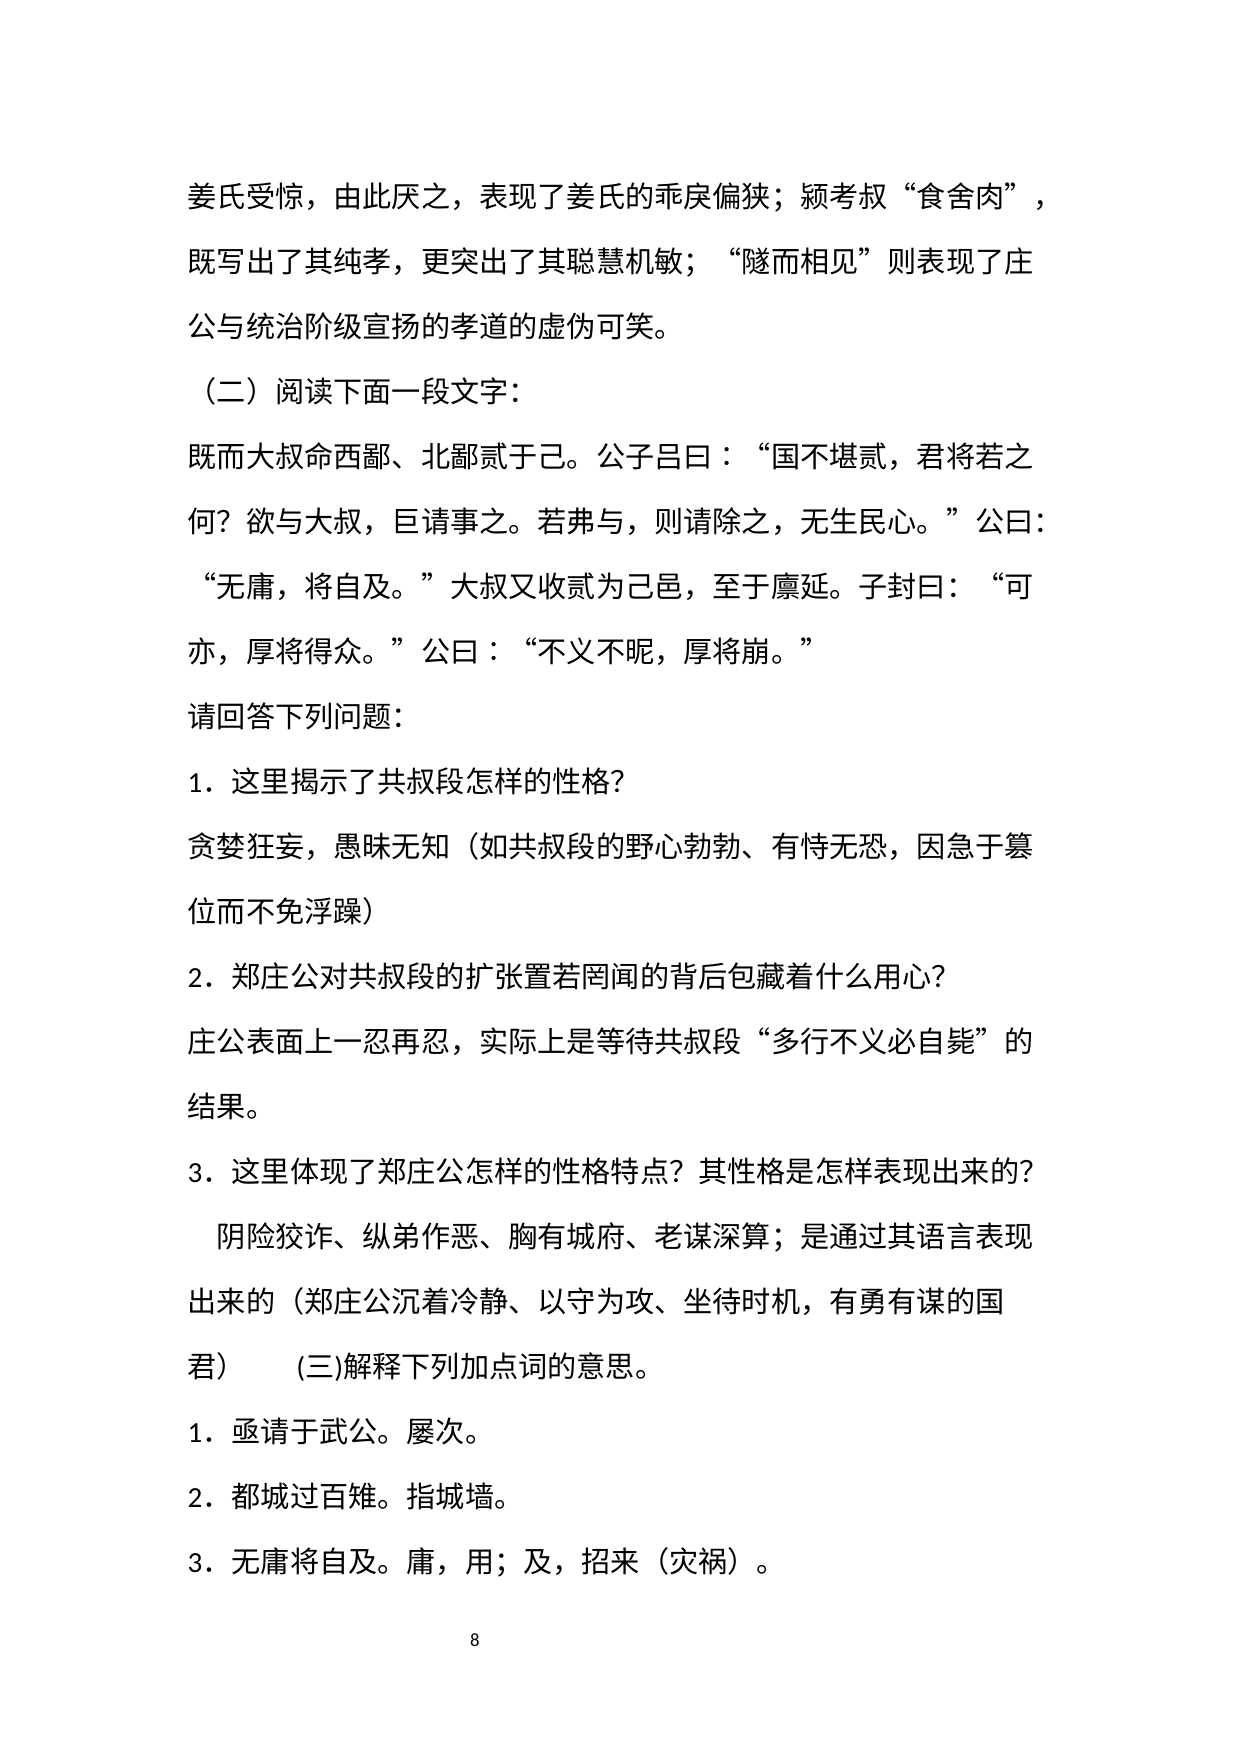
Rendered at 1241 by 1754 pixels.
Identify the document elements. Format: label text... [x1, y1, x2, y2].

list 亟请于武公。屡次。 [187, 1397, 1053, 1462]
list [187, 162, 1053, 357]
list 无庸将自及。庸，用；及，招来（灾祸）。 [187, 1527, 1053, 1592]
list 贪婪狂妄，愚昧无知（如共叔段的野心勃勃、有恃无恐，因急于篡位而不免浮躁） [187, 812, 1053, 942]
list 郑庄公对共叔段的扩张置若罔闻的背后包藏着什么用心？ [187, 942, 1053, 1007]
list 这里体现了郑庄公怎样的性格特点？其性格是怎样表现出来的？ 阴险狡诈、纵弟作恶、胸有城府、老谋深算；是通过其语言表现出来的（郑庄公沉着冷静、以守为攻、坐待时机，有勇有谋的国君） (三)解释下列加点词的意思。 [187, 1137, 1053, 1397]
list 这里揭示了共叔段怎样的性格？ [187, 747, 1053, 812]
list 阅读下面一段文字： [187, 357, 1053, 422]
list 请回答下列问题： [187, 682, 1053, 747]
list 庄公表面上一忍再忍，实际上是等待共叔段“多行不义必自毙”的结果。 [187, 1007, 1053, 1137]
list 既而大叔命西鄙、北鄙贰于己。公子吕曰∶“国不堪贰，君将若之何？欲与大叔，巨请事之。若弗与，则请除之，无生民心。”公曰：“无庸，将自及。”大叔又收贰为己邑，至于廪延。子封曰：“可亦，厚将得众。”公曰∶“不义不昵，厚将崩。” [187, 422, 1053, 682]
list 都城过百雉。指城墙。 [187, 1462, 1053, 1527]
